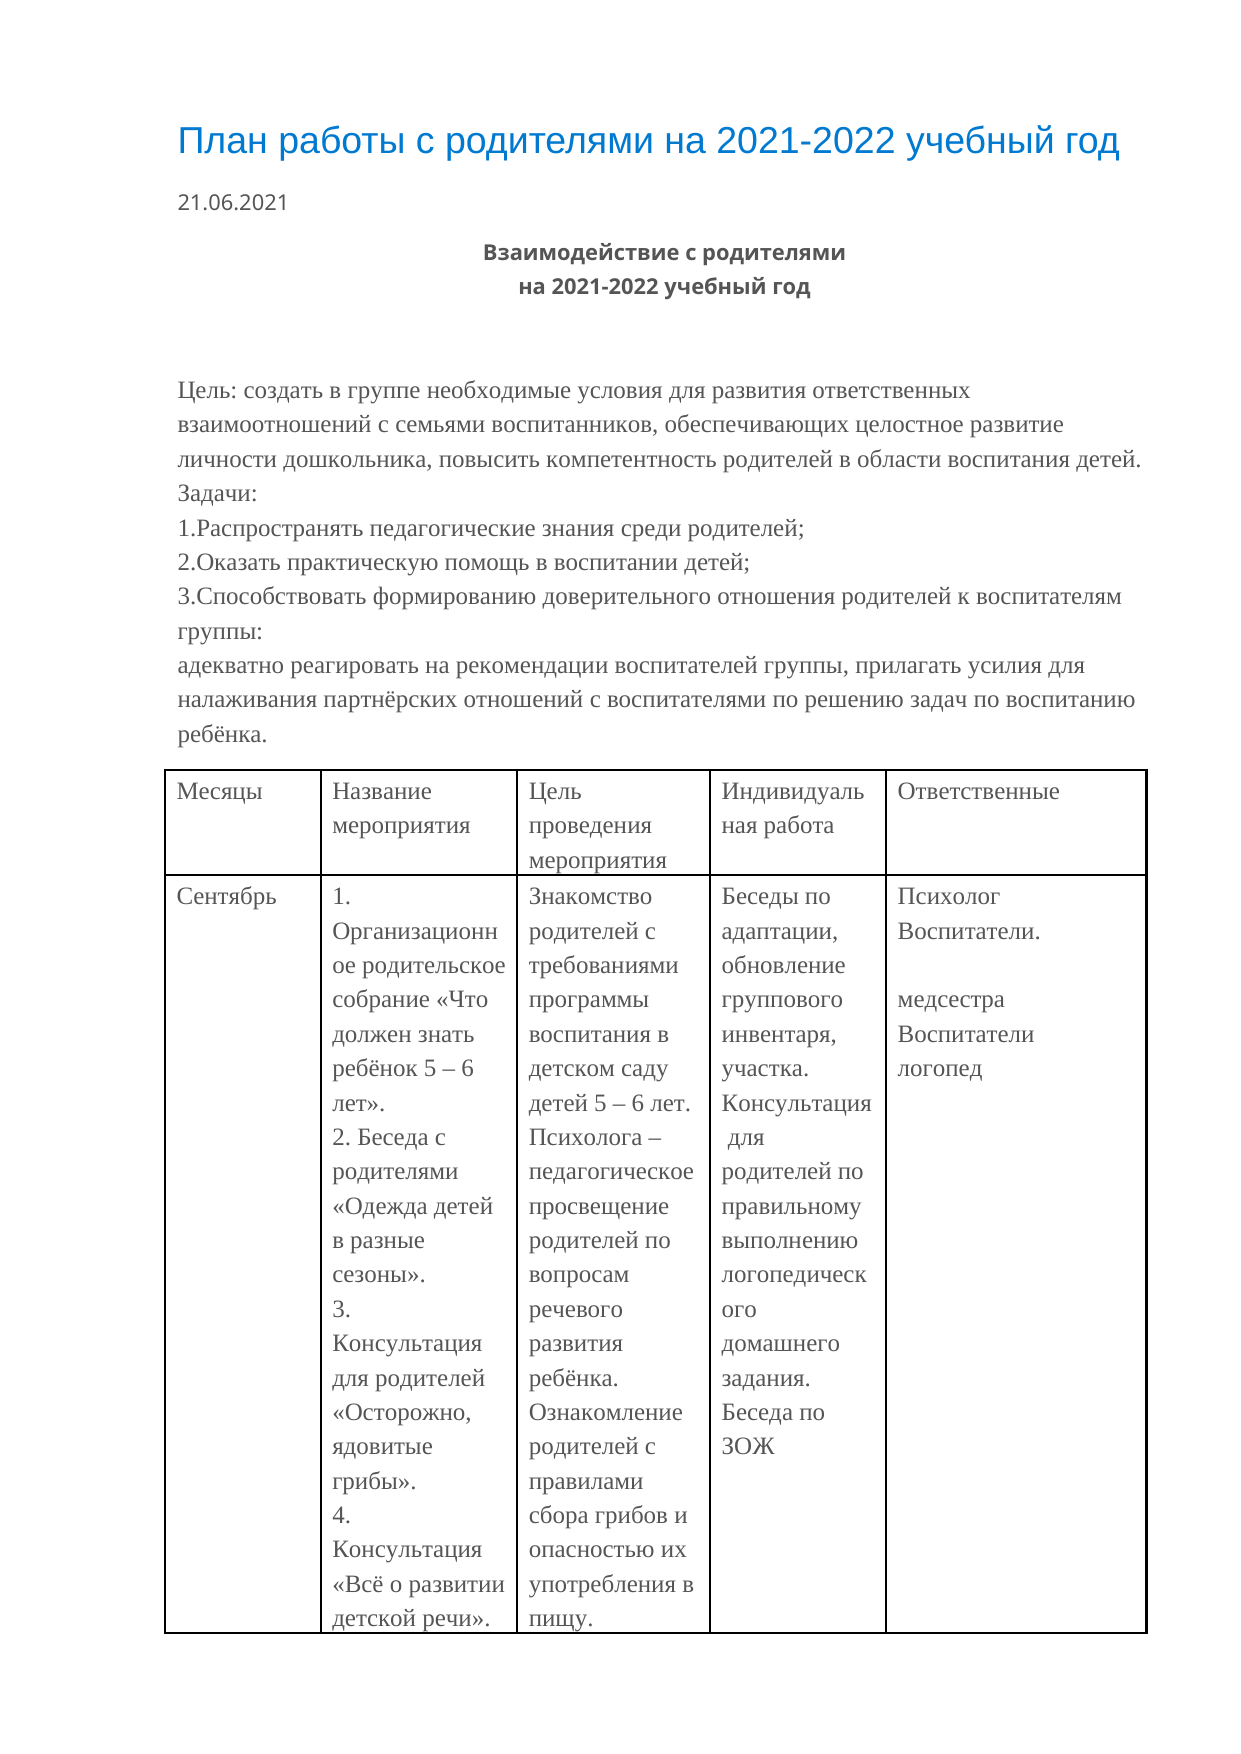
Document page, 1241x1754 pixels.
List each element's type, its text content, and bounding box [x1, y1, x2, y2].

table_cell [322, 876, 516, 1632]
text План работы с родителями на 2021-2022 учебный год [177, 118, 1152, 161]
table_header Название мероприятия [322, 771, 516, 874]
table_header Индивидуальная работа [711, 771, 885, 874]
table_cell Сентябрь [166, 876, 320, 1632]
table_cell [518, 876, 709, 1632]
text Цель: создать в группе необходимые условия для развития ответственных взаимоотношений с семьями воспитанников, обеспечивающих целостное развитие личности дошкольника, повысить компетентность родителей в области воспитания детей. Задачи: 1.Распространять педагогические знания среди родителей; 2.Оказать практическую помощь в воспитании детей; 3.Способствовать формированию доверительного отношения родителей к воспитателям группы: адекватно реагировать на рекомендации воспитателей группы, прилагать усилия для налаживания партнёрских отношений с воспитателями по решению задач по воспитанию ребёнка. [177, 369, 1152, 748]
table_header Цель проведения мероприятия [518, 771, 709, 874]
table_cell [711, 876, 885, 1632]
table_header Месяцы [166, 771, 320, 874]
text Взаимодействие с родителями [177, 232, 1152, 266]
text 21.06.2021 [177, 182, 1152, 216]
text на 2021-2022 учебный год [177, 266, 1152, 301]
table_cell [887, 876, 1145, 1632]
table_header Ответственные [887, 771, 1145, 874]
